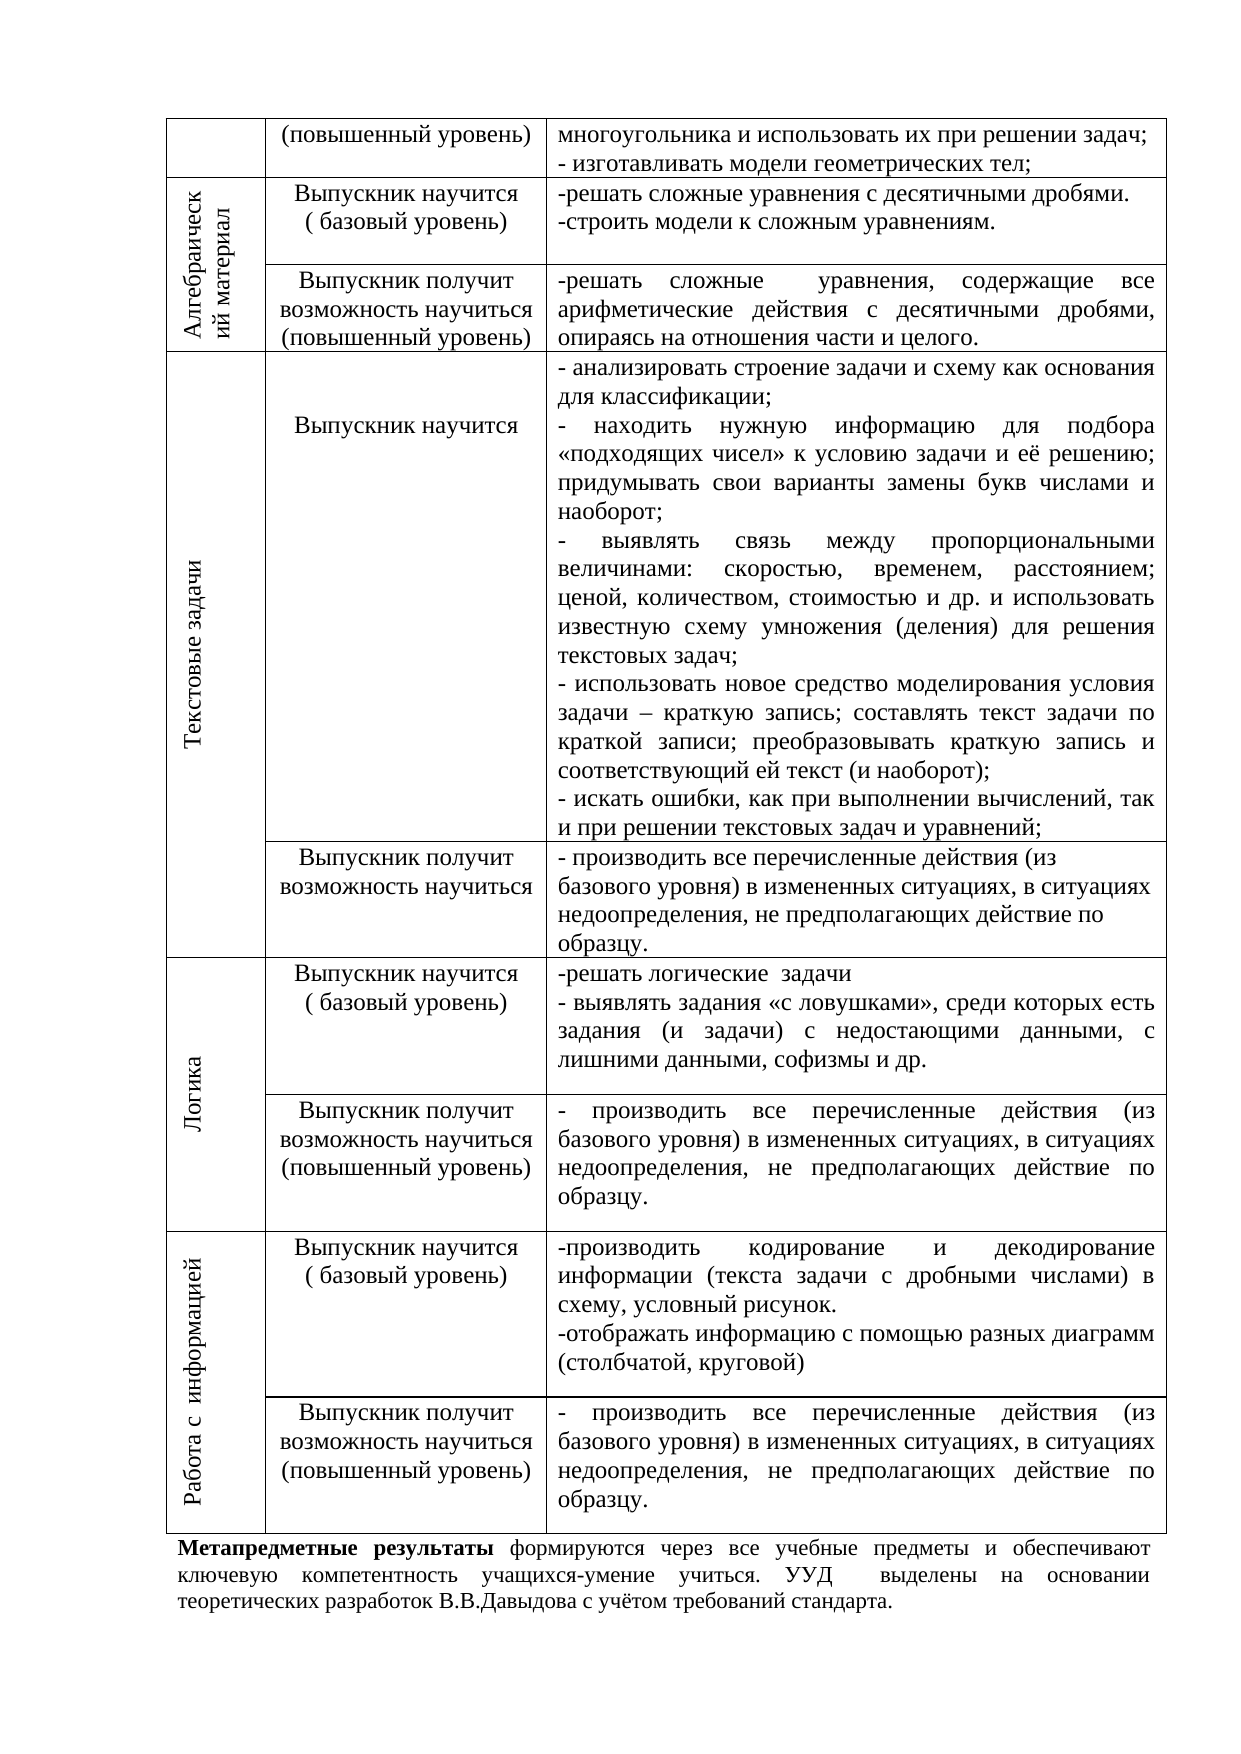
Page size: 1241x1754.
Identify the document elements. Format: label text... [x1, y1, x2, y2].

table_cell Алгебраический материал [167, 178, 265, 351]
table_cell -решать сложные уравнения с десятичными дробями. -строить модели к сложным уравнениям. [547, 178, 1166, 264]
table_cell - анализировать строение задачи и схему как основания для классификации; - находить нужную информацию для подбора «подходящих чисел» к условию задачи и её решению; придумывать свои варианты замены букв числами и наоборот; - выявлять связь между пропорциональными величинами: скоростью, временем, расстоянием; ценой, количеством, стоимостью и др. и использовать известную схему умножения (деления) для решения текстовых задач; - использовать новое средство моделирования условия задачи – краткую запись; составлять текст задачи по краткой записи; преобразовывать краткую запись и соответствующий ей текст (и наоборот); - искать ошибки, как при выполнении вычислений, так и при решении текстовых задач и уравнений; [547, 352, 1166, 841]
table_cell - производить все перечисленные действия (из базового уровня) в измененных ситуациях, в ситуациях недоопределения, не предполагающих действие по образцу. [547, 1095, 1166, 1231]
table_cell -производить кодирование и декодирование информации (текста задачи с дробными числами) в схему, условный рисунок. -отображать информацию с помощью разных диаграмм (столбчатой, круговой) [547, 1232, 1166, 1396]
table_cell Выпускник получит возможность научиться (повышенный уровень) [266, 1095, 546, 1231]
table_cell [547, 119, 1166, 177]
table_cell Выпускник получит возможность научиться (повышенный уровень) [266, 265, 546, 351]
table_cell Выпускник получит возможность научиться [266, 842, 546, 957]
table_cell Выпускник получит возможность научиться (повышенный уровень) [266, 1398, 546, 1533]
table_cell Выпускник научится ( базовый уровень) [266, 958, 546, 1094]
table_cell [266, 119, 546, 177]
table_cell Текстовые задачи [167, 352, 265, 957]
table_cell -решать сложные уравнения, содержащие все арифметические действия с десятичными дробями, опираясь на отношения части и целого. [547, 265, 1166, 351]
table_cell - производить все перечисленные действия (из базового уровня) в измененных ситуациях, в ситуациях недоопределения, не предполагающих действие по образцу. [547, 1398, 1166, 1533]
text Метапредметные результаты формируются через все учебные предметы и обеспечивают ключевую компетентность учащихся-умение учиться. УУД выделены на основании теоретических разработок В.В.Давыдова с учётом требований стандарта. [177, 1534, 1152, 1613]
table_cell Работа с информацией [167, 1232, 265, 1533]
table_cell Логика [167, 958, 265, 1231]
table_cell -решать логические задачи - выявлять задания «с ловушками», среди которых есть задания (и задачи) с недостающими данными, с лишними данными, софизмы и др. [547, 958, 1166, 1094]
table_cell - производить все перечисленные действия (из базового уровня) в измененных ситуациях, в ситуациях недоопределения, не предполагающих действие по образцу. [547, 842, 1166, 957]
table_cell Выпускник научится ( базовый уровень) [266, 1232, 546, 1396]
table_cell Выпускник научится ( базовый уровень) [266, 178, 546, 264]
table_cell Выпускник научится [266, 352, 546, 841]
